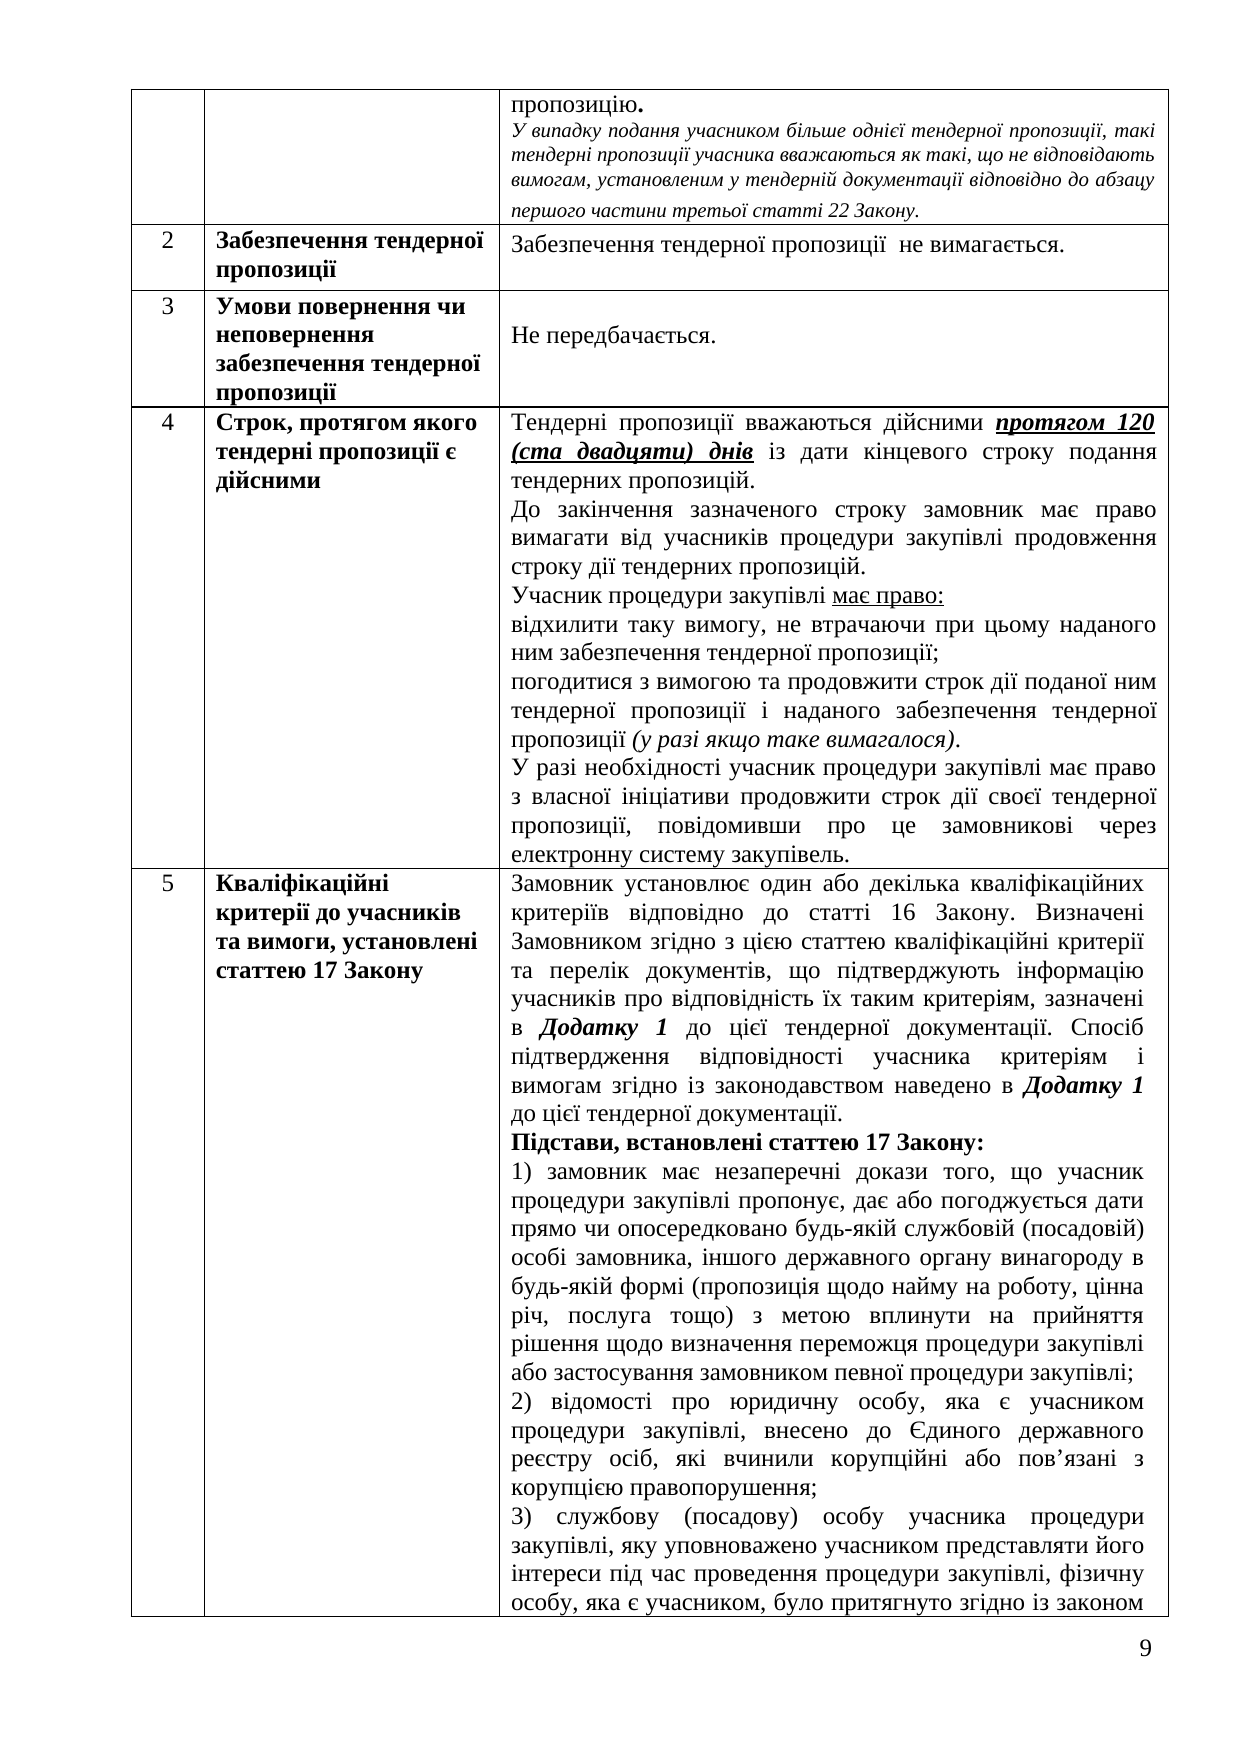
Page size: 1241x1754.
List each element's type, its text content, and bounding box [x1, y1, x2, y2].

table_cell 5 [132, 869, 204, 1616]
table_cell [205, 90, 499, 224]
table_cell 2 [132, 225, 204, 290]
table_cell Строк, протягом якого тендерні пропозиції є дійсними [205, 408, 499, 867]
table_cell Умови повернення чи неповернення забезпечення тендерної пропозиції [205, 291, 499, 406]
table_cell Забезпечення тендерної пропозиції не вимагається. [500, 225, 1168, 290]
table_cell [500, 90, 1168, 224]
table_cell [205, 869, 499, 1616]
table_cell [500, 869, 1168, 1616]
table_cell 1 [132, 90, 204, 224]
table_cell 3 [132, 291, 204, 406]
table_cell Не передбачається. [500, 291, 1168, 406]
table_cell 4 [132, 408, 204, 867]
table_cell Забезпечення тендерної пропозиції [205, 225, 499, 290]
table_cell Тендерні пропозиції вважаються дійсними протягом 120 (ста двадцяти) днів із дати кінцевого строку подання тендерних пропозицій. До закінчення зазначеного строку замовник має право вимагати від учасників процедури закупівлі продовження строку дії тендерних пропозицій. Учасник процедури закупівлі має право: відхилити таку вимогу, не втрачаючи при цьому наданого ним забезпечення тендерної пропозиції; погодитися з вимогою та продовжити строк дії поданої ним тендерної пропозиції і наданого забезпечення тендерної пропозиції (у разі якщо таке вимагалося). У разі необхідності учасник процедури закупівлі має право з власної ініціативи продовжити строк дії своєї тендерної пропозиції, повідомивши про це замовникові через електронну систему закупівель. [500, 408, 1168, 867]
